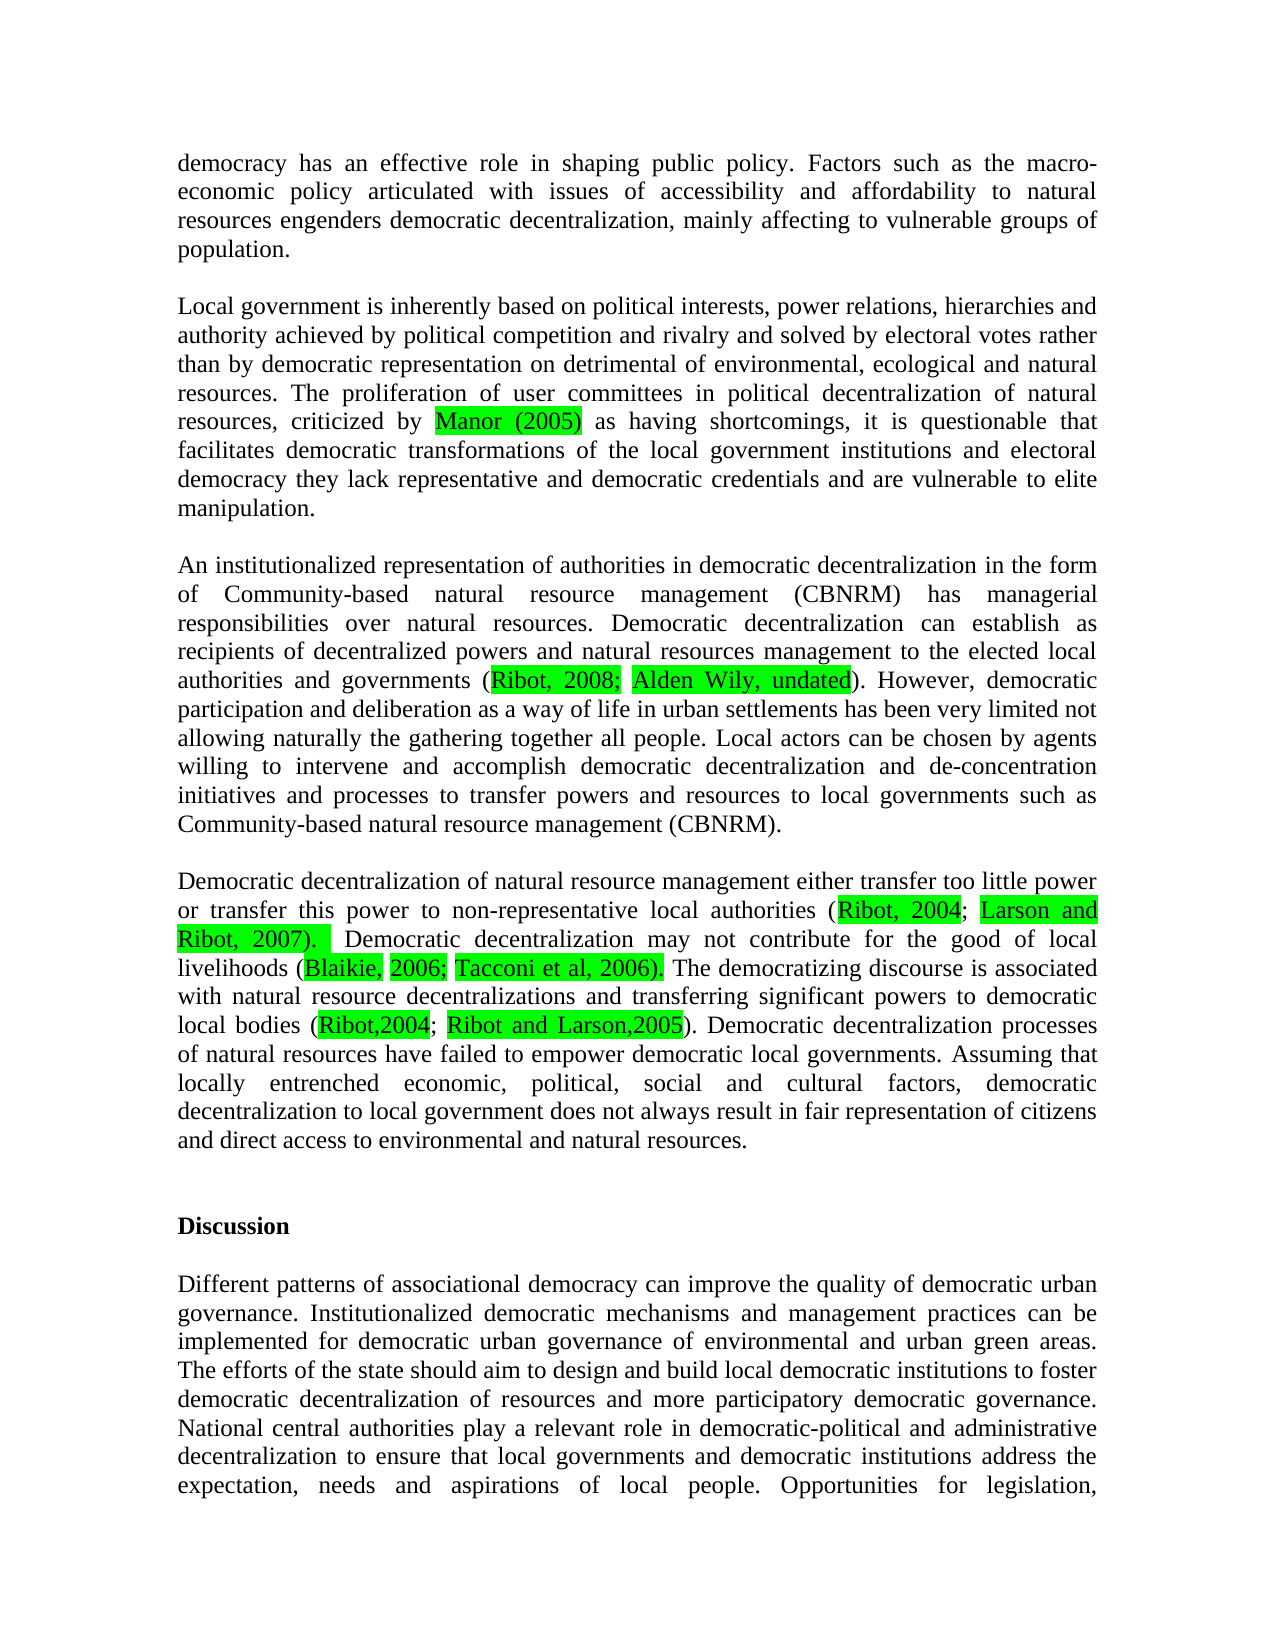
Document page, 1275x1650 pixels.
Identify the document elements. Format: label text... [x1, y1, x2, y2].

text Democratic decentralization of natural resource management either transfer too little power or transfer this power to non-representative local authorities (Ribot, 2004; Larson and Ribot, 2007). Democratic decentralization may not contribute for the good of local livelihoods (Blaikie, 2006; Tacconi et al, 2006). The democratizing discourse is associated with natural resource decentralizations and transferring significant powers to democratic local bodies (Ribot,2004; Ribot and Larson,2005). Democratic decentralization processes of natural resources have failed to empower democratic local governments. Assuming that locally entrenched economic, political, social and cultural factors, democratic decentralization to local government does not always result in fair representation of citizens and direct access to environmental and natural resources. [177, 866, 1098, 1154]
text An institutionalized representation of authorities in democratic decentralization in the form of Community-based natural resource management (CBNRM) has managerial responsibilities over natural resources. Democratic decentralization can establish as recipients of decentralized powers and natural resources management to the elected local authorities and governments (Ribot, 2008; Alden Wily, undated). However, democratic participation and deliberation as a way of life in urban settlements has been very limited not allowing naturally the gathering together all people. Local actors can be chosen by agents willing to intervene and accomplish democratic decentralization and de-concentration initiatives and processes to transfer powers and resources to local governments such as Community-based natural resource management (CBNRM). [177, 550, 1098, 838]
text Discussion [177, 1211, 1098, 1240]
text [177, 1269, 1098, 1499]
text Local government is inherently based on political interests, power relations, hierarchies and authority achieved by political competition and rivalry and solved by electoral votes rather than by democratic representation on detrimental of environmental, ecological and natural resources. The proliferation of user committees in political decentralization of natural resources, criticized by Manor (2005) as having shortcomings, it is questionable that facilitates democratic transformations of the local government institutions and electoral democracy they lack representative and democratic credentials and are vulnerable to elite manipulation. [177, 291, 1098, 521]
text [177, 148, 1098, 263]
